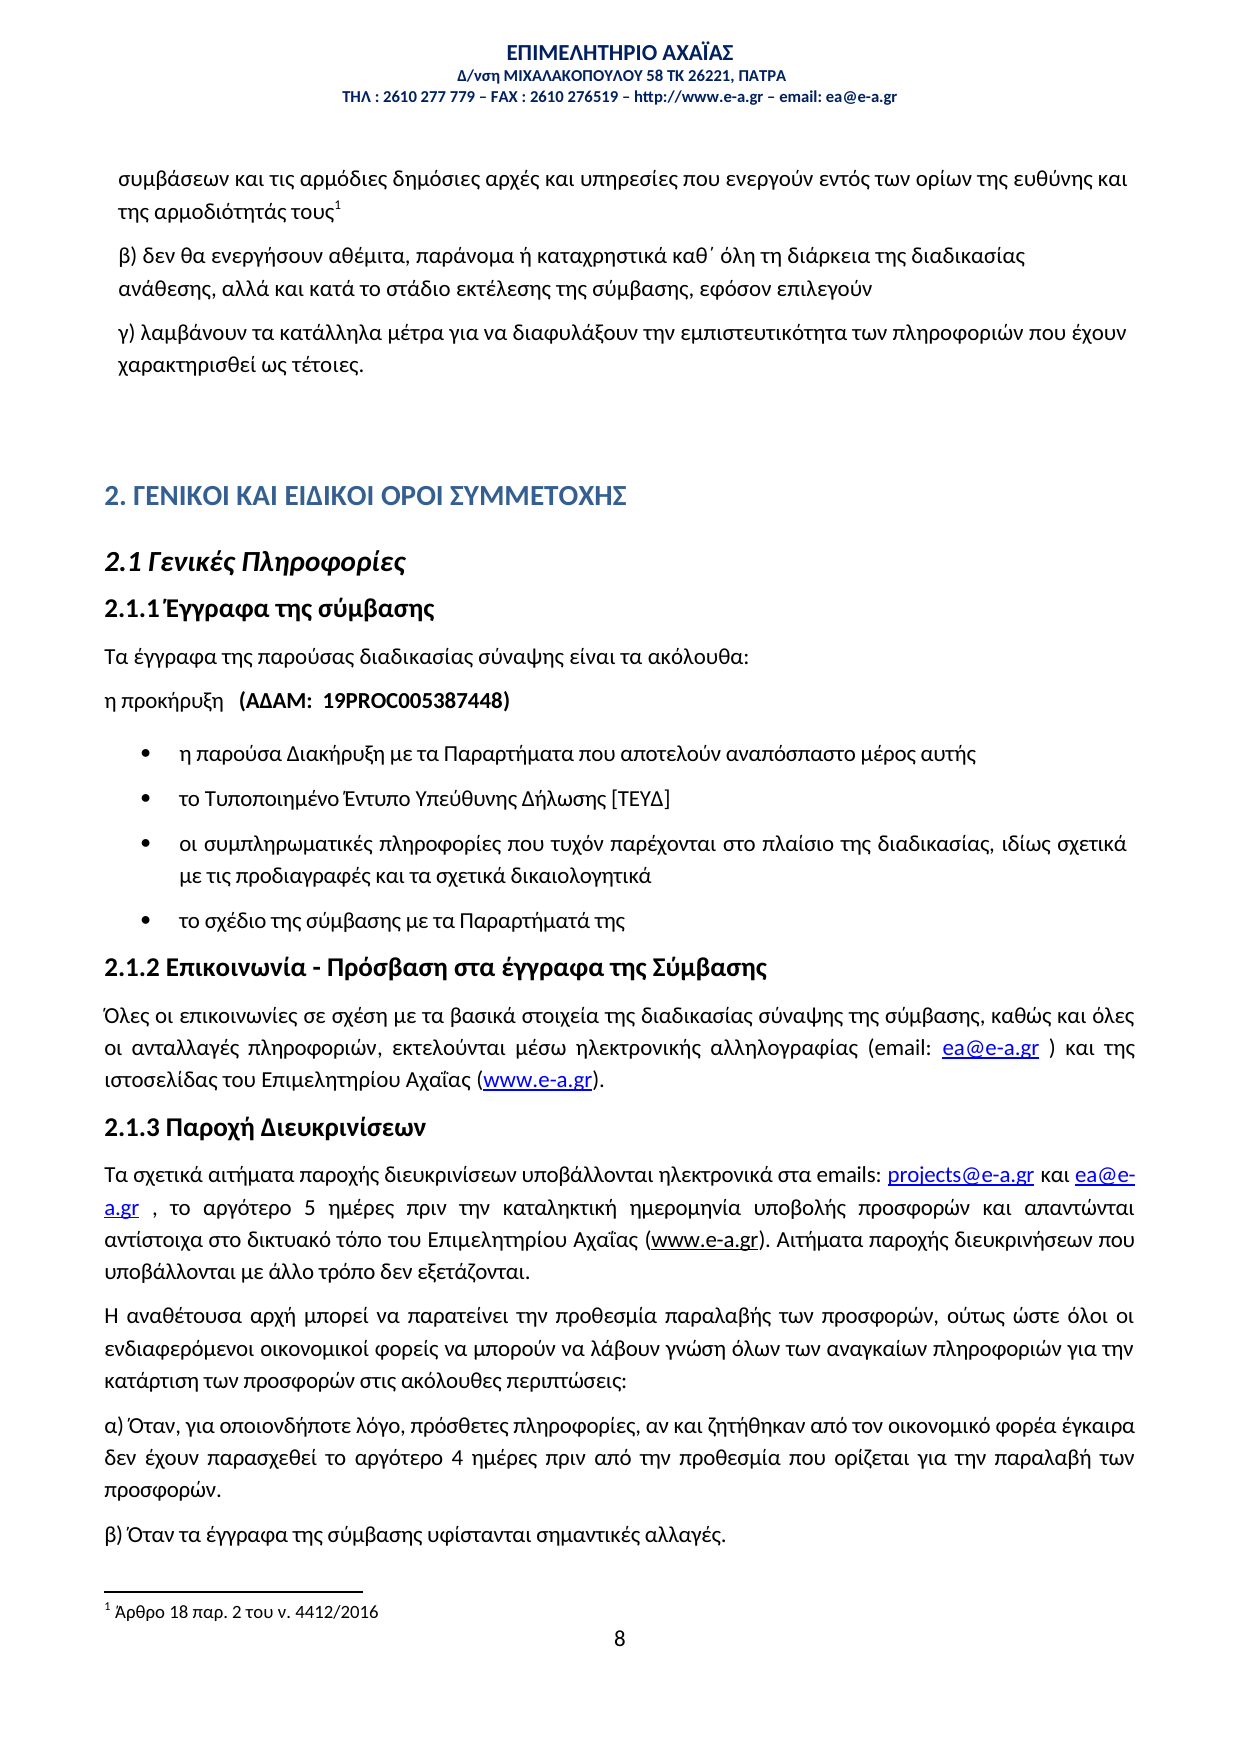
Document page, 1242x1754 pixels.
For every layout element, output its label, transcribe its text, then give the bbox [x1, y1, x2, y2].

text η προκήρυξη (ΑΔΑΜ: 19PROC005387448) [104, 687, 1135, 714]
text Τα σχετικά αιτήματα παροχής διευκρινίσεων υποβάλλονται ηλεκτρονικά στα emails: projects@e-a.gr και ea@e-a.gr , το αργότερο 5 ημέρες πριν την καταληκτική ημερομηνία υποβολής προσφορών και απαντώνται αντίστοιχα στο δικτυακό τόπο του Επιμελητηρίου Αχαΐας (www.e-a.gr). Αιτήματα παροχής διευκρινήσεων που υποβάλλονται με άλλο τρόπο δεν εξετάζονται. [104, 1160, 1135, 1285]
text Όλες οι επικοινωνίες σε σχέση με τα βασικά στοιχεία της διαδικασίας σύναψης της σύμβασης, καθώς και όλες οι ανταλλαγές πληροφοριών, εκτελούνται μέσω ηλεκτρονικής αλληλογραφίας (email: ea@e-a.gr ) και της ιστοσελίδας του Επιμελητηρίου Αχαΐας (www.e-a.gr). [104, 1001, 1135, 1093]
subtitle 2.1 Γενικές Πληροφορίες [104, 543, 1135, 579]
list το Τυποποιημένο Έντυπο Υπεύθυνης Δήλωσης [ΤΕΥΔ] [142, 784, 1128, 812]
subtitle 2. ΓΕΝΙΚΟΙ ΚΑΙ ΕΙΔΙΚΟΙ ΟΡΟΙ ΣΥΜΜΕΤΟΧΗΣ [104, 477, 1135, 513]
subtitle 2.1.2 Επικοινωνία - Πρόσβαση στα έγγραφα της Σύμβασης [104, 951, 1135, 983]
text α) Όταν, για οποιονδήποτε λόγο, πρόσθετες πληροφορίες, αν και ζητήθηκαν από τον οικονομικό φορέα έγκαιρα δεν έχουν παρασχεθεί το αργότερο 4 ημέρες πριν από την προθεσμία που ορίζεται για την παραλαβή των προσφορών. [104, 1411, 1135, 1503]
text Τα έγγραφα της παρούσας διαδικασίας σύναψης είναι τα ακόλουθα: [104, 642, 1135, 670]
text Η αναθέτουσα αρχή μπορεί να παρατείνει την προθεσμία παραλαβής των προσφορών, ούτως ώστε όλοι οι ενδιαφερόμενοι οικονομικοί φορείς να μπορούν να λάβουν γνώση όλων των αναγκαίων πληροφοριών για την κατάρτιση των προσφορών στις ακόλουθες περιπτώσεις: [104, 1302, 1135, 1394]
text β) δεν θα ενεργήσουν αθέμιτα, παράνομα ή καταχρηστικά καθ΄ όλη τη διάρκεια της διαδικασίας ανάθεσης, αλλά και κατά το στάδιο εκτέλεσης της σύμβασης, εφόσον επιλεγούν [118, 241, 1128, 302]
text β) Όταν τα έγγραφα της σύμβασης υφίστανται σημαντικές αλλαγές. [104, 1520, 1135, 1548]
subtitle 2.1.3 Παροχή Διευκρινίσεων [104, 1110, 1135, 1143]
text γ) λαμβάνουν τα κατάλληλα μέτρα για να διαφυλάξουν την εμπιστευτικότητα των πληροφοριών που έχουν χαρακτηρισθεί ως τέτοιες. [118, 318, 1128, 378]
subtitle 2.1.1 Έγγραφα της σύμβασης [104, 591, 1135, 624]
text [118, 164, 1128, 225]
list το σχέδιο της σύμβασης με τα Παραρτήματά της [142, 906, 1128, 934]
list οι συμπληρωματικές πληροφορίες που τυχόν παρέχονται στο πλαίσιο της διαδικασίας, ιδίως σχετικά με τις προδιαγραφές και τα σχετικά δικαιολογητικά [142, 829, 1128, 889]
list η παρούσα Διακήρυξη με τα Παραρτήματα που αποτελούν αναπόσπαστο μέρος αυτής [142, 739, 1128, 768]
